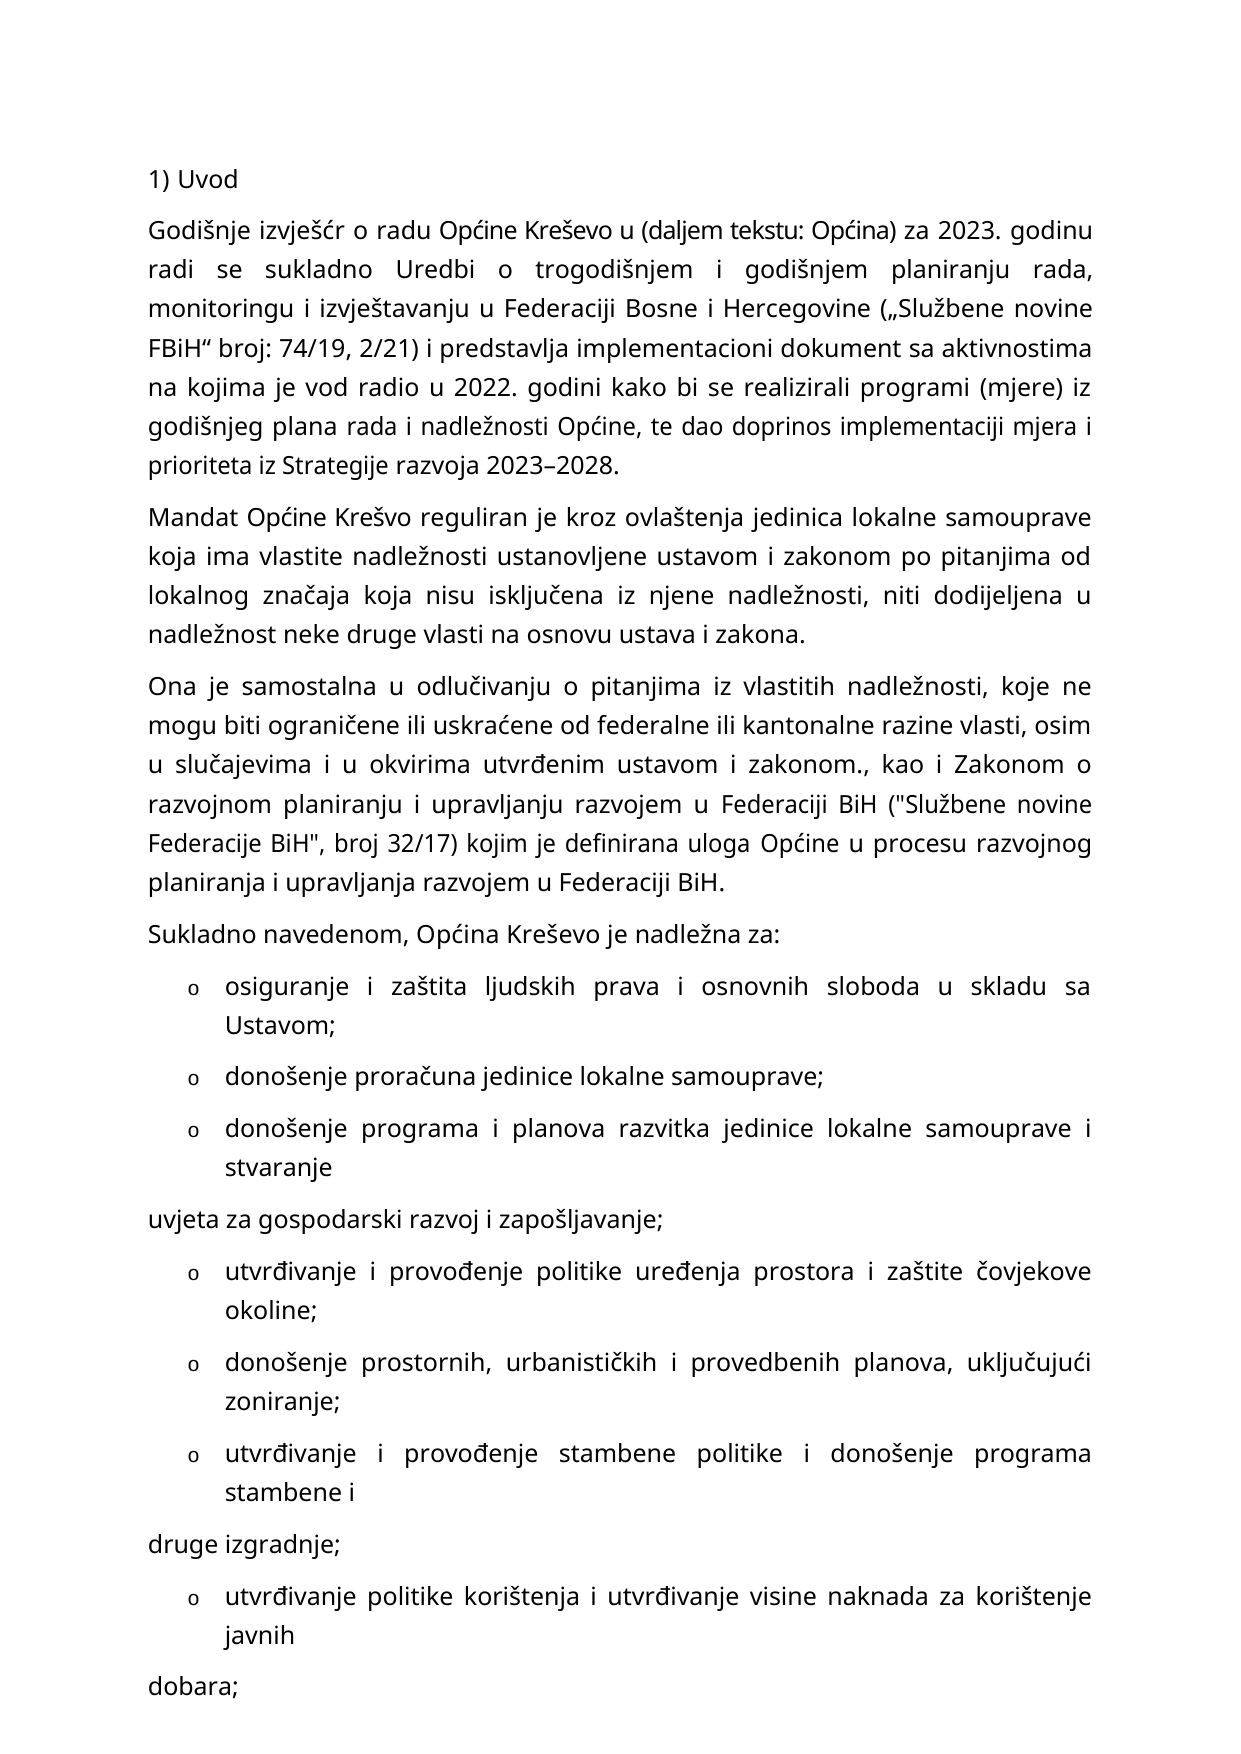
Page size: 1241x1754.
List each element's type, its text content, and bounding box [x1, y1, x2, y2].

list donošenje prostornih, urbanističkih i provedbenih planova, uključujući zoniranje; [187, 1344, 1093, 1418]
list donošenje proračuna jedinice lokalne samouprave; [187, 1059, 1093, 1093]
list osiguranje i zaštita ljudskih prava i osnovnih sloboda u skladu sa Ustavom; [187, 968, 1093, 1041]
text dobara; [148, 1669, 1093, 1703]
text uvjeta za gospodarski razvoj i zapošljavanje; [148, 1202, 1093, 1236]
list utvrđivanje i provođenje stambene politike i donošenje programa stambene i [187, 1435, 1093, 1509]
text Ona je samostalna u odlučivanju o pitanjima iz vlastitih nadležnosti, koje ne mogu biti ograničene ili uskraćene od federalne ili kantonalne razine vlasti, osim u slučajevima i u okvirima utvrđenim ustavom i zakonom., kao i Zakonom o razvojnom planiranju i upravljanju razvojem u Federaciji BiH ("Službene novine Federacije BiH", broj 32/17) kojim je definirana uloga Općine u procesu razvojnog planiranja i upravljanja razvojem u Federaciji BiH. [148, 669, 1093, 899]
list donošenje programa i planova razvitka jedinice lokalne samouprave i stvaranje [187, 1111, 1093, 1184]
text Mandat Općine Krešvo reguliran je kroz ovlaštenja jedinica lokalne samouprave koja ima vlastite nadležnosti ustanovljene ustavom i zakonom po pitanjima od lokalnog značaja koja nisu isključena iz njene nadležnosti, niti dodijeljena u nadležnost neke druge vlasti na osnovu ustava i zakona. [148, 499, 1093, 651]
list utvrđivanje politike korištenja i utvrđivanje visine naknada za korištenje javnih [187, 1578, 1093, 1651]
text druge izgradnje; [148, 1526, 1093, 1560]
text Sukladno navedenom, Općina Kreševo je nadležna za: [148, 916, 1093, 950]
list utvrđivanje i provođenje politike uređenja prostora i zaštite čovjekove okoline; [187, 1253, 1093, 1327]
text Godišnje izvješćr o radu Općine Kreševo u (daljem tekstu: Općina) za 2023. godinu radi se sukladno Uredbi o trogodišnjem i godišnjem planiranju rada, monitoringu i izvještavanju u Federaciji Bosne i Hercegovine („Službene novine FBiH“ broj: 74/19, 2/21) i predstavlja implementacioni dokument sa aktivnostima na kojima je vod radio u 2022. godini kako bi se realizirali programi (mjere) iz godišnjeg plana rada i nadležnosti Općine, te dao doprinos implementaciji mjera i prioriteta iz Strategije razvoja 2023–2028. [148, 213, 1093, 482]
list Uvod [148, 162, 1105, 196]
